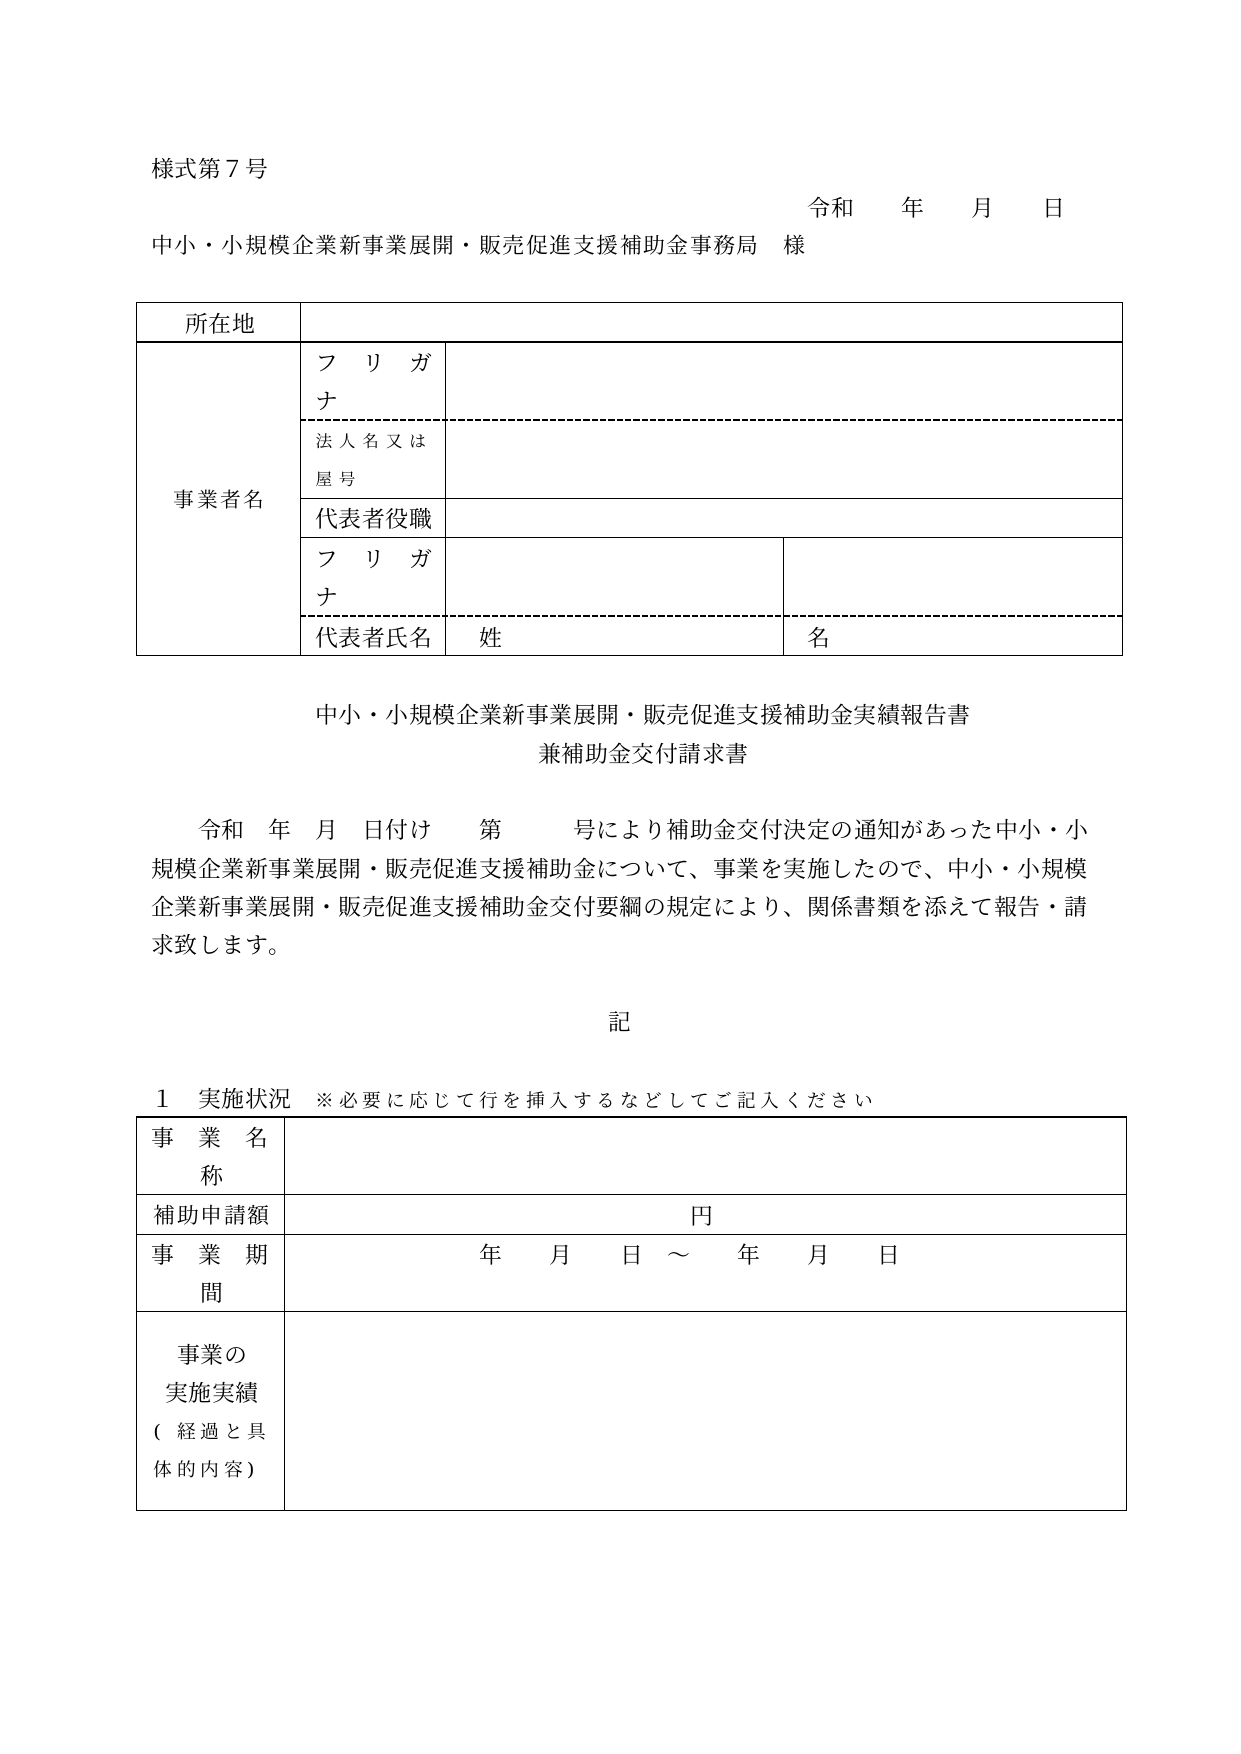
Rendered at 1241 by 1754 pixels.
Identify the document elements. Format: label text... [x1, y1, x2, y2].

table_cell 法人名又は屋号 [301, 419, 445, 498]
table_header 所在地 [137, 303, 300, 341]
subtitle 記 [151, 1001, 1089, 1040]
table_cell [784, 538, 1122, 615]
table_header [285, 1118, 1126, 1194]
table_cell [446, 343, 1122, 419]
text １ 実施状況 ※必要に応じて行を挿入するなどしてご記入ください [151, 1078, 1089, 1116]
table_cell 補助申請額 [137, 1195, 284, 1233]
table_cell 事業の 実施実績 (経過と具体的内容) [137, 1312, 284, 1510]
text 中小・小規模企業新事業展開・販売促進支援補助金事務局 様 [151, 225, 1089, 264]
text 令和 年 月 日 [151, 187, 1065, 225]
text 令和 年 月 日付け 第 号により補助金交付決定の通知があった中小・小規模企業新事業展開・販売促進支援補助金について、事業を実施したので、中小・小規模企業新事業展開・販売促進支援補助金交付要綱の規定により、関係書類を添えて報告・請求致します。 [151, 810, 1089, 963]
table_cell 代表者役職 [301, 499, 445, 537]
table_cell 名 [784, 615, 1122, 655]
text 様式第７号 [151, 149, 1089, 187]
table_cell [446, 419, 1122, 498]
table_cell 円 [285, 1195, 1126, 1233]
table_header 事業名称 [137, 1118, 284, 1194]
table_cell [446, 499, 1122, 537]
text 兼補助金交付請求書 [222, 733, 1042, 771]
table_cell フリガナ [301, 538, 445, 615]
table_cell 代表者氏名 [301, 615, 445, 655]
text 中小・小規模企業新事業展開・販売促進支援補助金実績報告書 [222, 695, 1042, 733]
table_cell フリガナ [301, 343, 445, 419]
table_cell [446, 538, 783, 615]
table_cell 事業期間 [137, 1235, 284, 1311]
table_cell 姓 [446, 615, 783, 655]
table_header [301, 303, 1122, 341]
table_cell 年 月 日 ～ 年 月 日 [285, 1235, 1126, 1311]
table_cell [285, 1312, 1126, 1510]
table_cell 事業者名 [137, 343, 300, 655]
